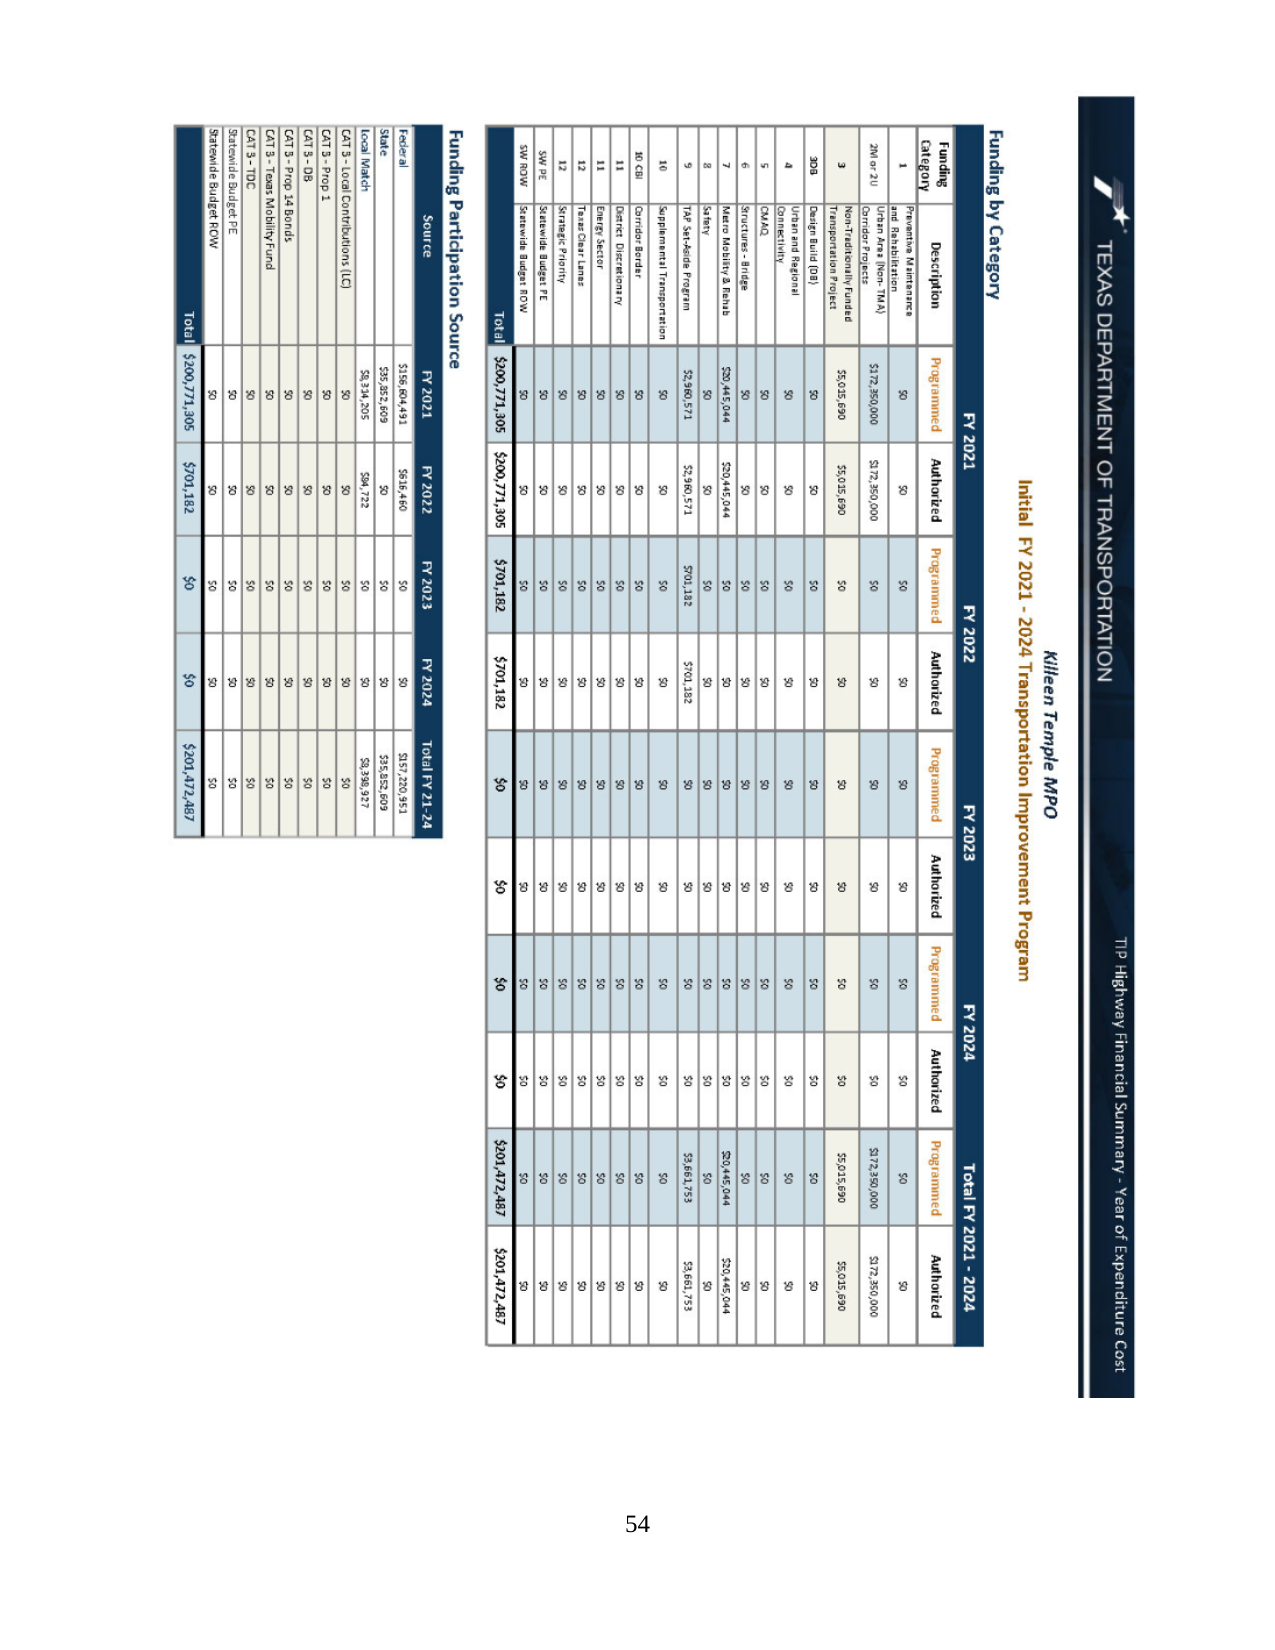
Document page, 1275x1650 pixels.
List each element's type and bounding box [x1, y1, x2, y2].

picture [132, 76, 1154, 1396]
